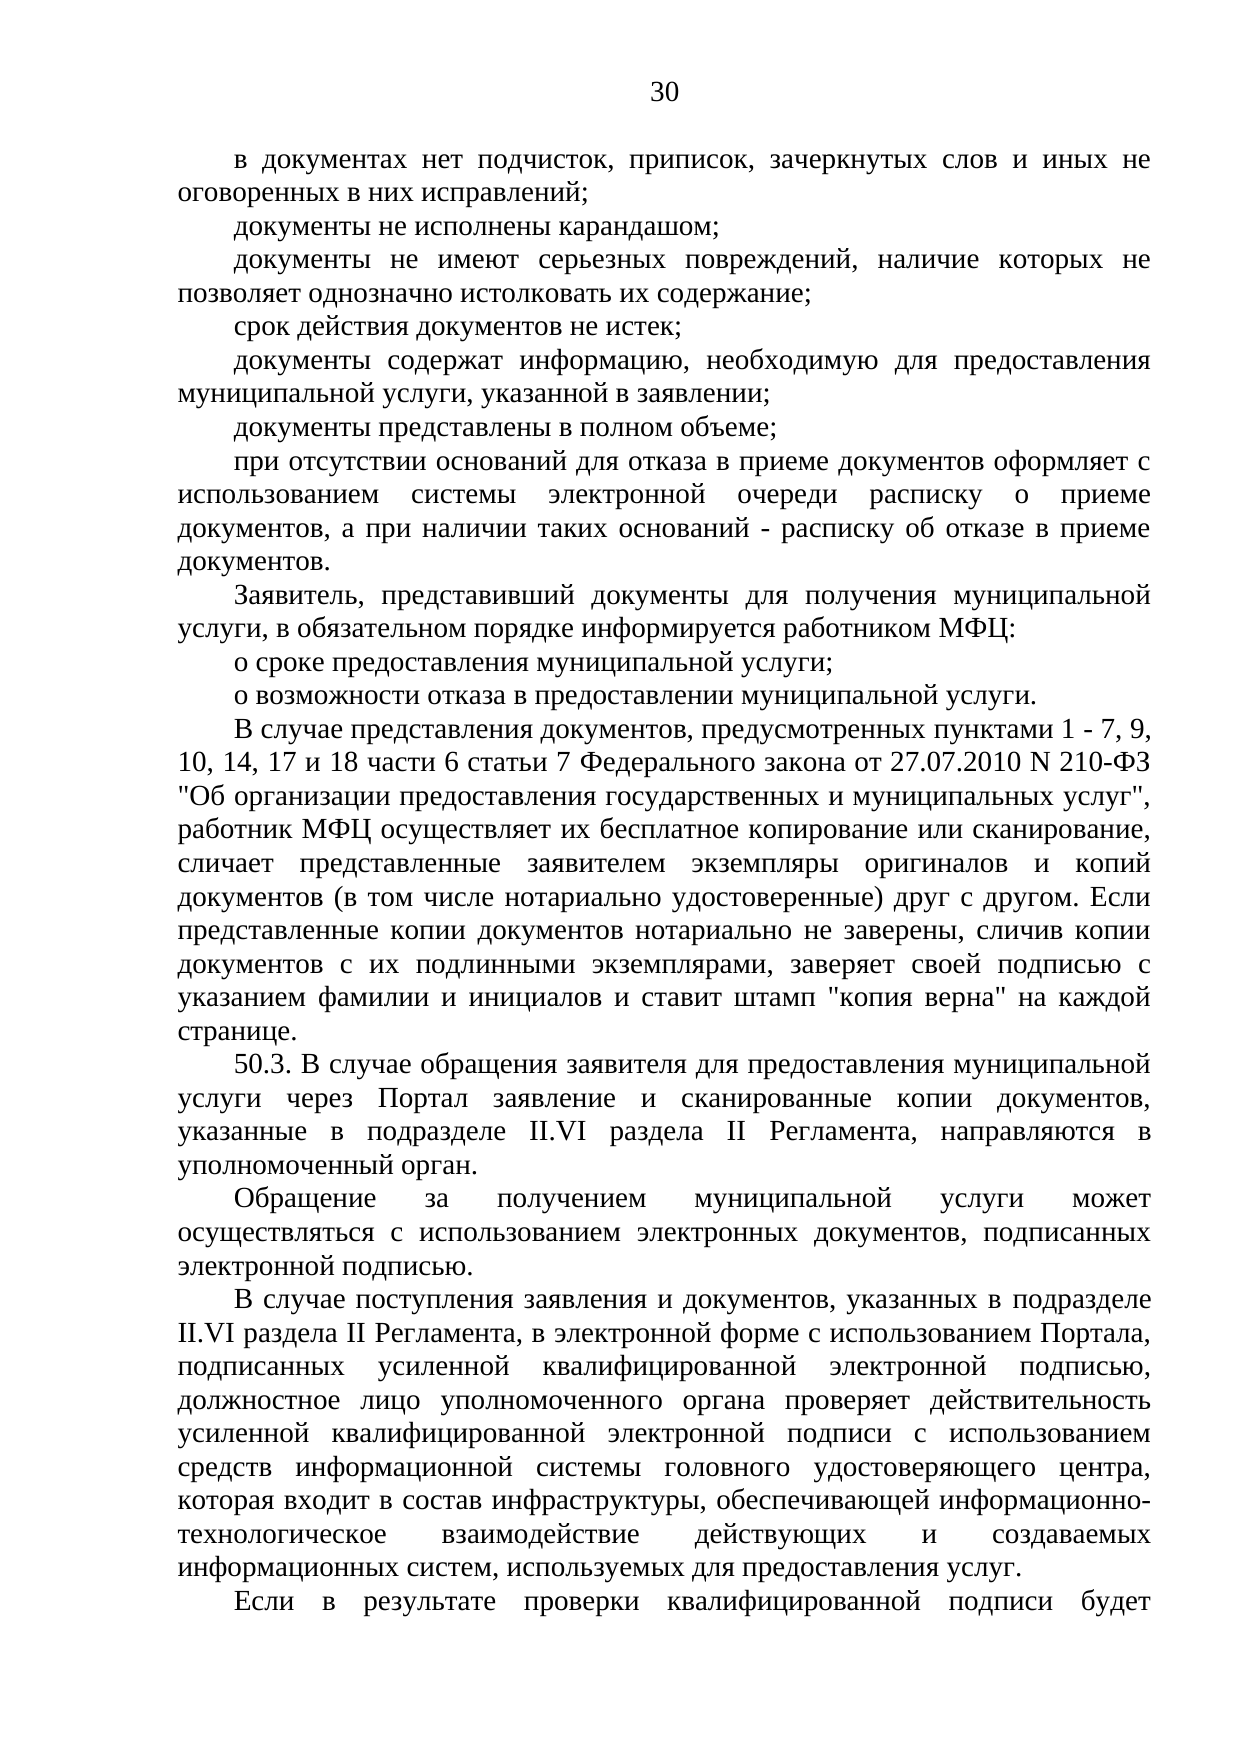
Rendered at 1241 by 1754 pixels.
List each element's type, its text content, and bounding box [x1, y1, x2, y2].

text о сроке предоставления муниципальной услуги; [177, 644, 1152, 677]
text Заявитель, представивший документы для получения муниципальной услуги, в обязательном порядке информируется работником МФЦ: [177, 577, 1152, 644]
text В случае поступления заявления и документов, указанных в подразделе II.VI раздела II Регламента, в электронной форме с использованием Портала, подписанных усиленной квалифицированной электронной подписью, должностное лицо уполномоченного органа проверяет действительность усиленной квалифицированной электронной подписи с использованием средств информационной системы головного удостоверяющего центра, которая входит в состав инфраструктуры, обеспечивающей информационно-технологическое взаимодействие действующих и создаваемых информационных систем, используемых для предоставления услуг. [177, 1281, 1152, 1583]
text документы не исполнены карандашом; [177, 208, 1152, 241]
text Обращение за получением муниципальной услуги может осуществляться с использованием электронных документов, подписанных электронной подписью. [177, 1181, 1152, 1281]
text В случае представления документов, предусмотренных пунктами 1 - 7, 9, 10, 14, 17 и 18 части 6 статьи 7 Федерального закона от 27.07.2010 N 210-ФЗ "Об организации предоставления государственных и муниципальных услуг", работник МФЦ осуществляет их бесплатное копирование или сканирование, сличает представленные заявителем экземпляры оригиналов и копий документов (в том числе нотариально удостоверенные) друг с другом. Если представленные копии документов нотариально не заверены, сличив копии документов с их подлинными экземплярами, заверяет своей подписью с указанием фамилии и инициалов и ставит штамп "копия верна" на каждой странице. [177, 711, 1152, 1046]
text документы не имеют серьезных повреждений, наличие которых не позволяет однозначно истолковать их содержание; [177, 241, 1152, 308]
text в документах нет подчисток, приписок, зачеркнутых слов и иных не оговоренных в них исправлений; [177, 141, 1152, 208]
text 50.3. В случае обращения заявителя для предоставления муниципальной услуги через Портал заявление и сканированные копии документов, указанные в подразделе II.VI раздела II Регламента, направляются в уполномоченный орган. [177, 1046, 1152, 1181]
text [177, 1583, 1152, 1617]
text при отсутствии оснований для отказа в приеме документов оформляет с использованием системы электронной очереди расписку о приеме документов, а при наличии таких оснований - расписку об отказе в приеме документов. [177, 443, 1152, 577]
text документы содержат информацию, необходимую для предоставления муниципальной услуги, указанной в заявлении; [177, 342, 1152, 409]
text о возможности отказа в предоставлении муниципальной услуги. [177, 677, 1152, 711]
text срок действия документов не истек; [177, 308, 1152, 342]
text документы представлены в полном объеме; [177, 409, 1152, 443]
